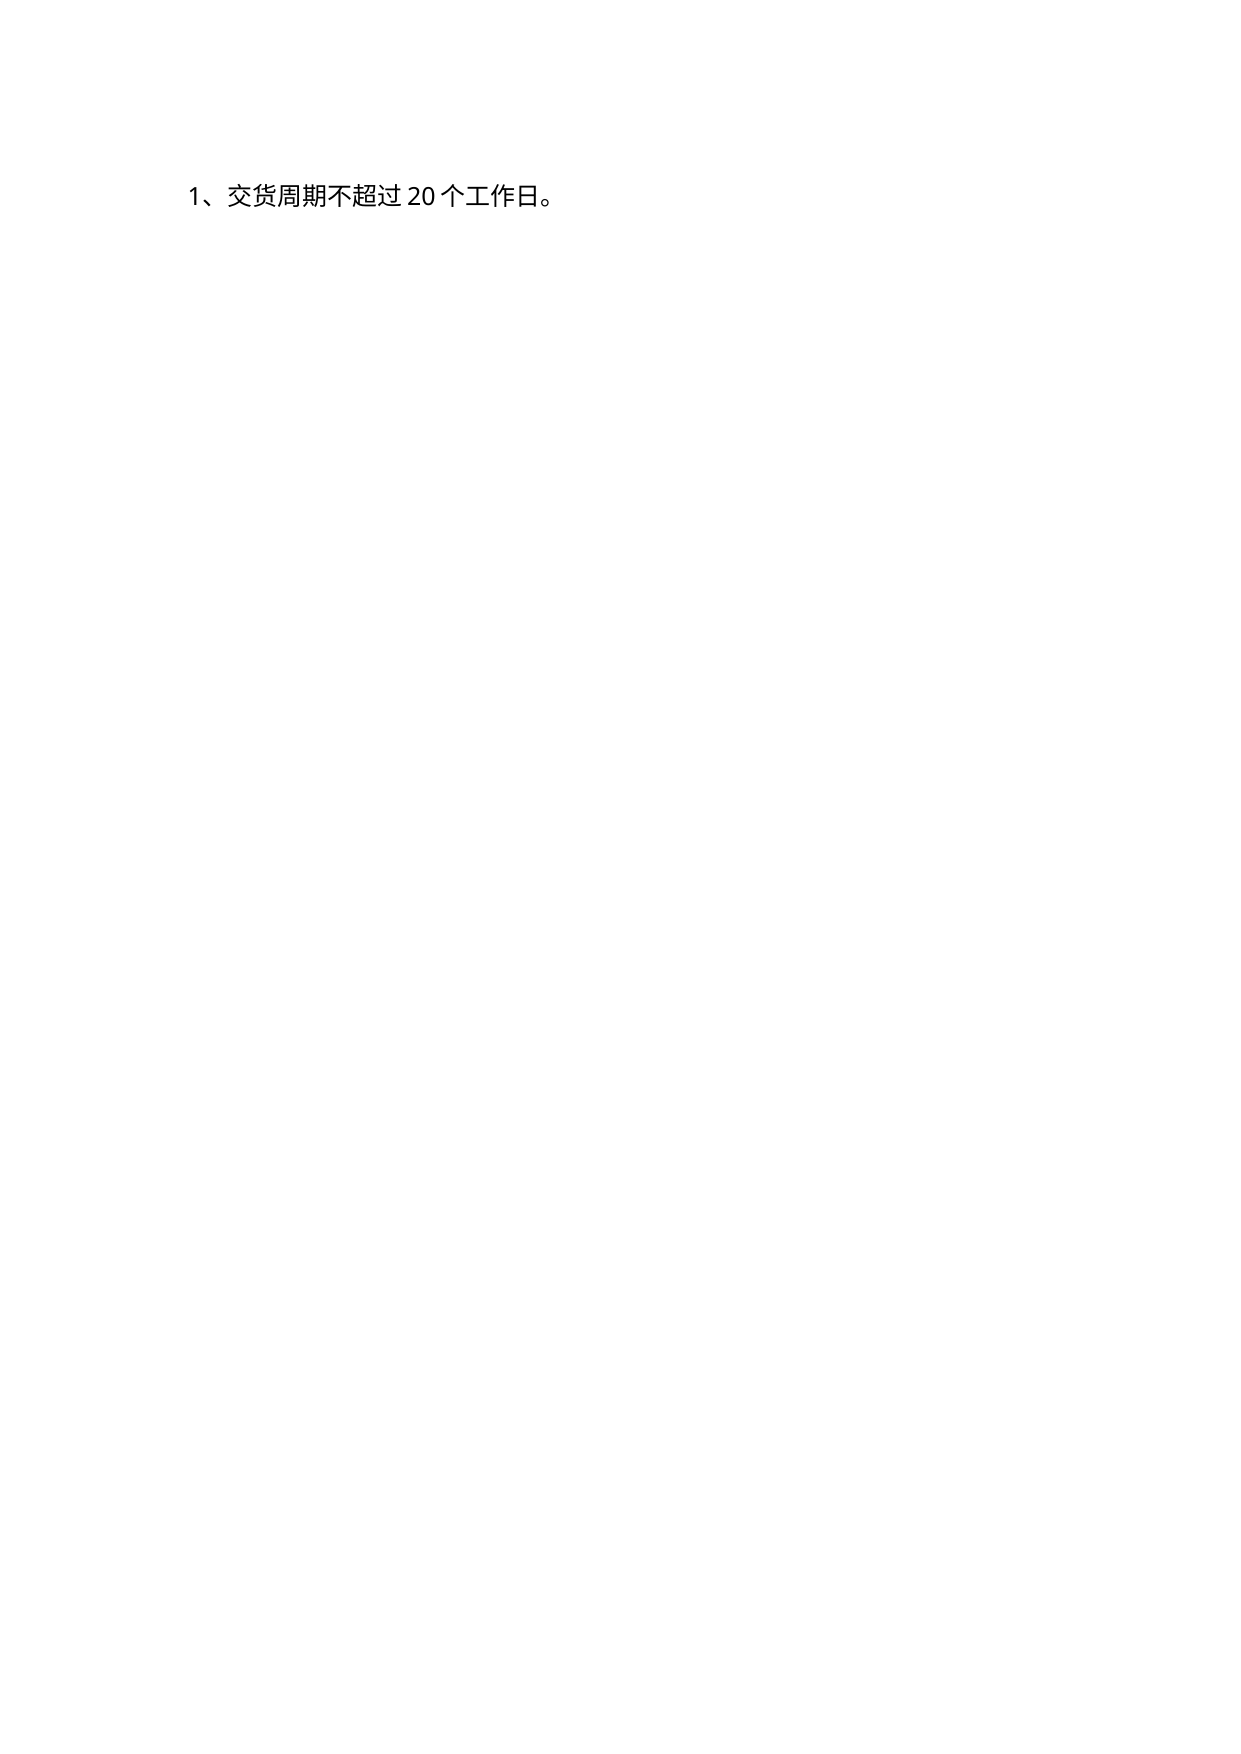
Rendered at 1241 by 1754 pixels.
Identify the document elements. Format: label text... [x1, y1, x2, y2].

text 1、交货周期不超过20个工作日。 [187, 162, 1053, 227]
